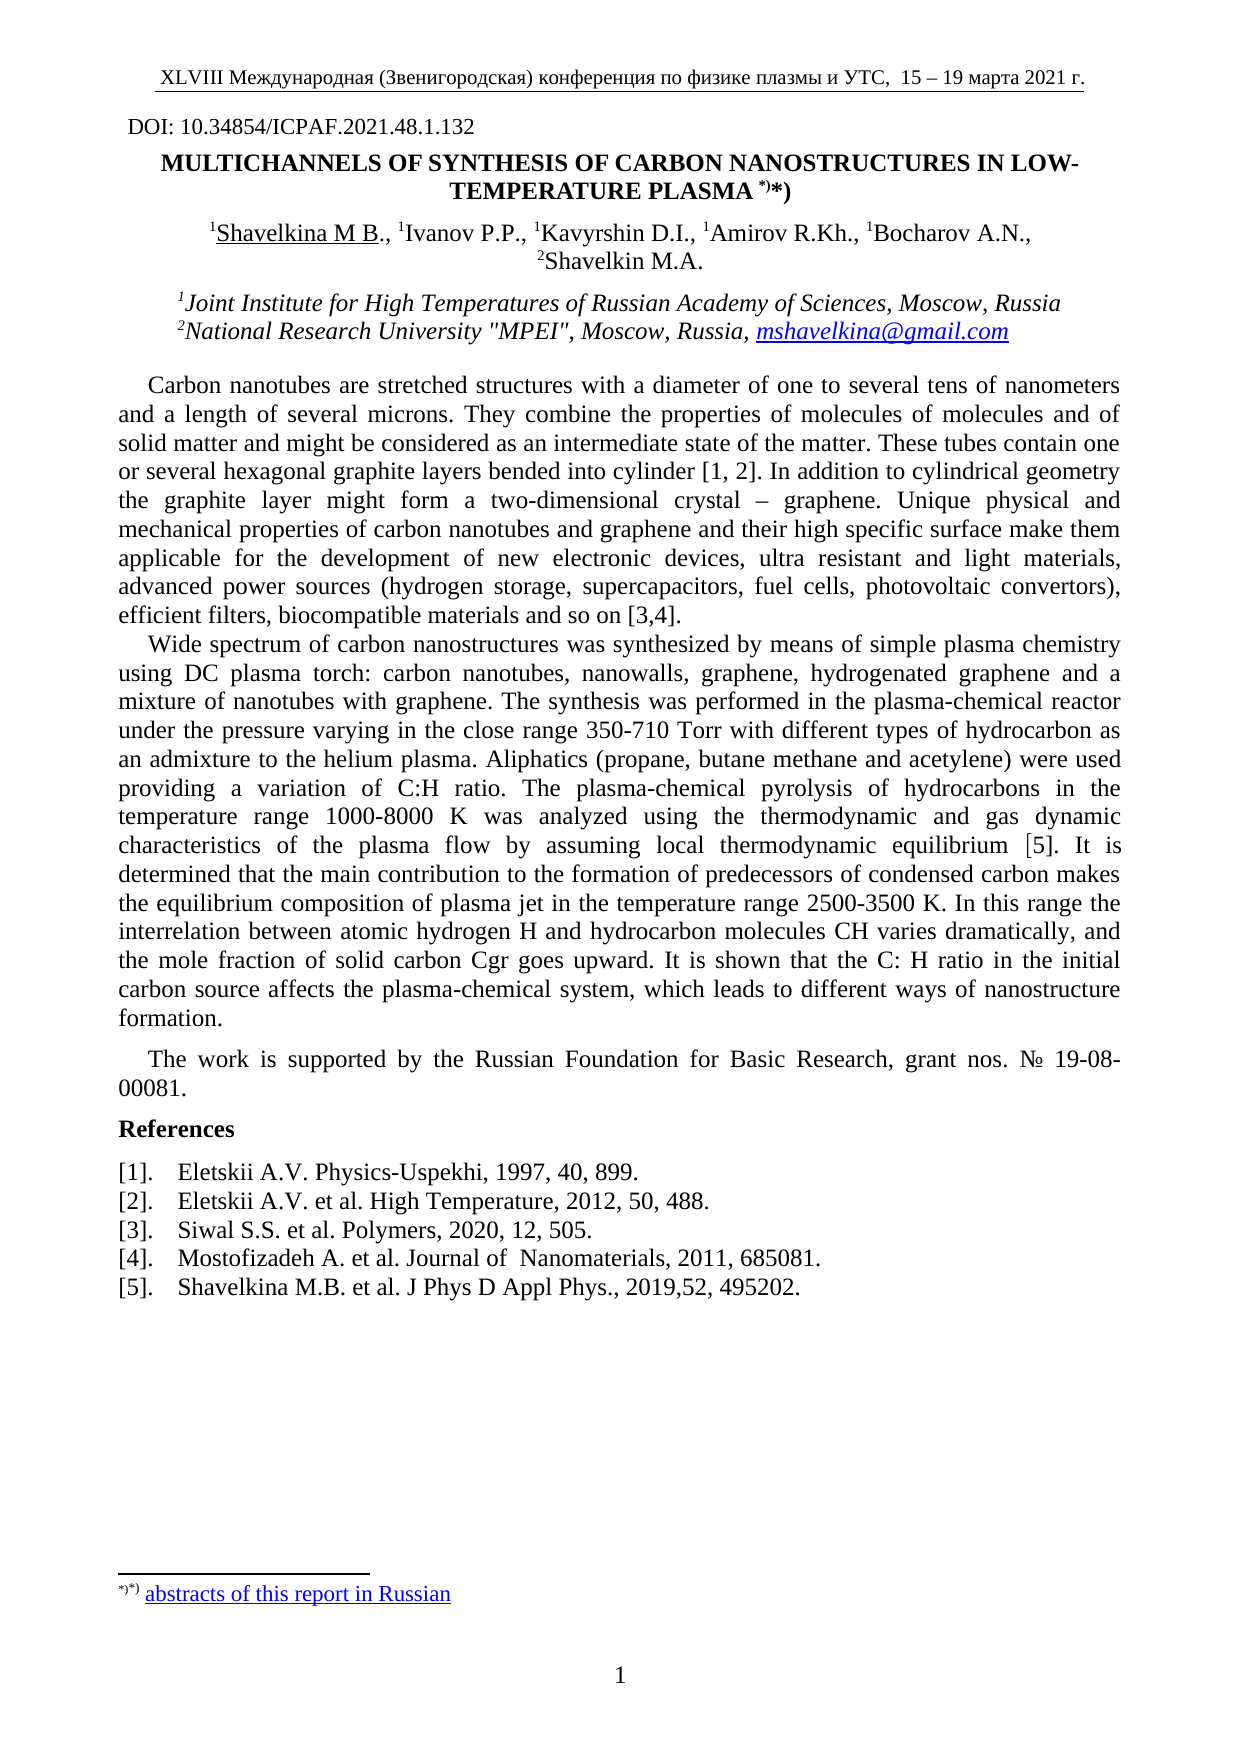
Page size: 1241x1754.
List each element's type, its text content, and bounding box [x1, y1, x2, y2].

text 1Shavelkina M B., 1Ivanov P.P., 1Kаvyrshin D.I., 1Amirov R.Kh., 1Bocharov А.N., 2Shavelkin М.А. [159, 218, 1081, 275]
text Eletskii A.V. Physics-Uspekhi, 1997, 40, 899. [118, 1157, 1122, 1186]
text Wide spectrum of carbon nanostructures was synthesized by means of simple plasma chemistry using DC plasma torch: carbon nanotubes, nanowalls, graphene, hydrogenated graphene and a mixture of nanotubes with graphene. The synthesis was performed in the plasma-chemical reactor under the pressure varying in the close range 350-710 Torr with different types of hydrocarbon as an admixture to the helium plasma. Aliphatics (propane, butane methane and acetylene) were used providing a variation of C:H ratio. The plasma-chemical pyrolysis of hydrocarbons in the temperature range 1000-8000 K was analyzed using the thermodynamic and gas dynamic characteristics of the plasma flow by assuming local thermodynamic equilibrium 5]. It is determined that the main contribution to the formation of predecessors of condensed carbon makes the equilibrium composition of plasma jet in the temperature range 2500-3500 K. In this range the interrelation between atomic hydrogen H and hydrocarbon molecules CH varies dramatically, and the mole fraction of solid carbon Cgr goes upward. It is shown that the C: H ratio in the initial carbon source affects the plasma-chemical system, which leads to different ways of nanostructure formation. [118, 629, 1122, 1031]
text Mostofizadeh A. et al. Journal of Nanomaterials, 2011, 685081. [118, 1243, 1122, 1272]
text Eletskii A.V. et al. High Temperature, 2012, 50, 488. [118, 1186, 1122, 1215]
text Shavelkina M.B. et al. J Phys D Appl Phys., 2019,52, 495202. [118, 1272, 1122, 1301]
text The work is supported by the Russian Foundation for Basic Research, grant nos. № 19-08-00081. [118, 1044, 1122, 1101]
text Carbon nanotubes are stretched structures with a diameter of one to several tens of nanometers and a length of several microns. They combine the properties of molecules of molecules and of solid matter and might be considered as an intermediate state of the matter. These tubes contain one or several hexagonal graphite layers bended into cylinder [1, 2]. In addition to cylindrical geometry the graphite layer might form a two-dimensional crystal – graphene. Unique physical and mechanical properties of carbon nanotubes and graphene and their high specific surface make them applicable for the development of new electronic devices, ultra resistant and light materials, advanced power sources (hydrogen storage, supercapacitors, fuel cells, photovoltaic convertors), efficient filters, biocompatible materials and so on [3,4]. [118, 370, 1122, 629]
title References [118, 1114, 1122, 1143]
title MULTICHANNELS OF SYNTHESIS OF CARBON NANOSTRUCTURES IN LOW-TEMPERATURE PLASMA *) [118, 148, 1122, 205]
text Siwal S.S. et al. Polymers, 2020, 12, 505. [118, 1215, 1122, 1243]
text 1Joint Institute for High Temperatures of Russian Academy of Sciences, Moscow, Russia 2National Research University "MPEI", Moscow, Russia, mshavelkina@gmail.com [177, 288, 1122, 345]
